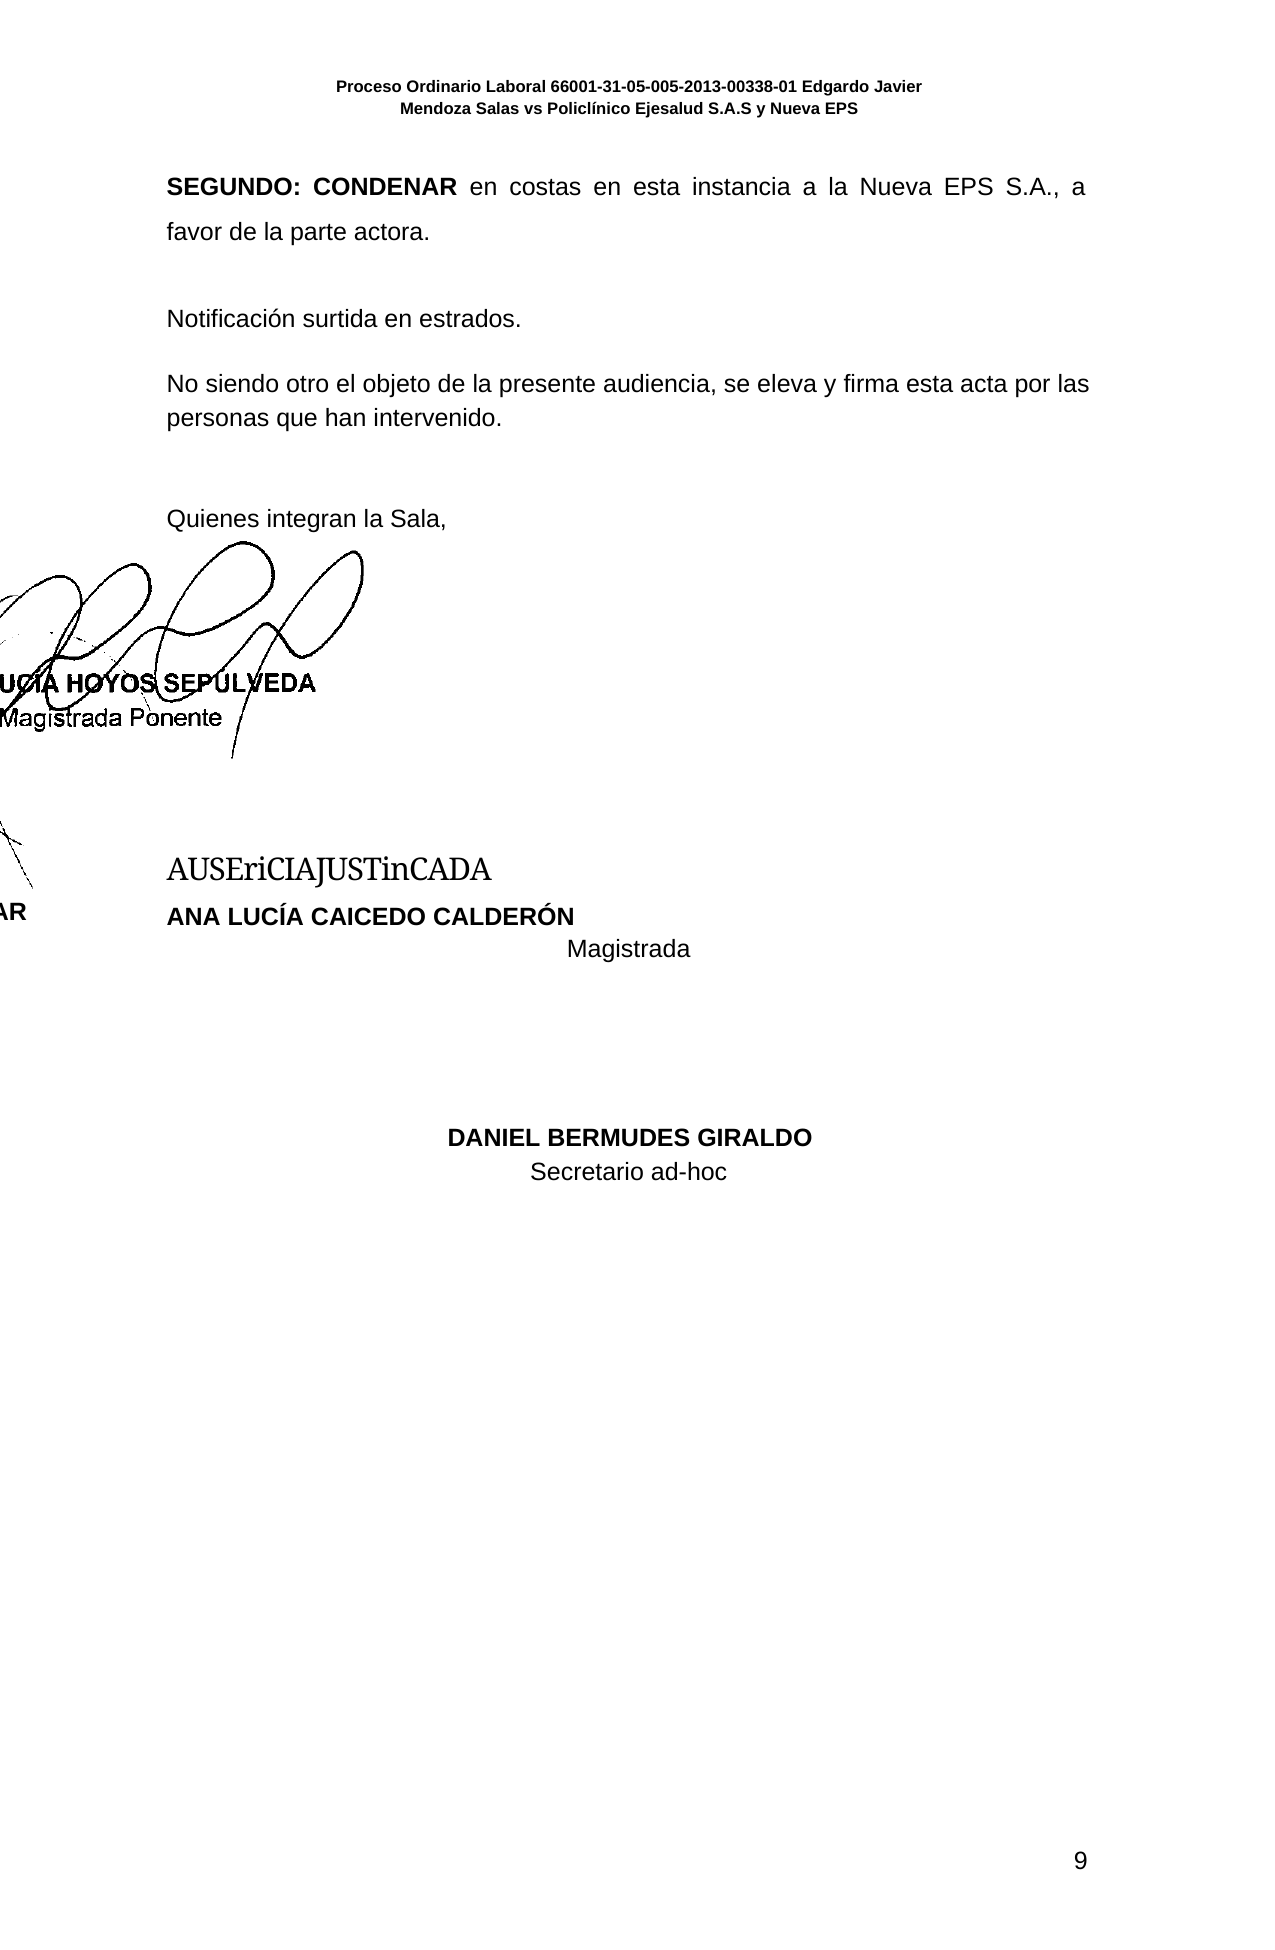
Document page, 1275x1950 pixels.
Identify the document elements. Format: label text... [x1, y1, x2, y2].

text Quienes integran la Sala, [166, 504, 1091, 533]
text ANA LUCÍA CAICEDO CALDERÓN [166, 901, 1091, 930]
text No siendo otro el objeto de la presente audiencia, se eleva y firma esta acta por las personas que han intervenido. [166, 366, 1091, 433]
text Notificación surtida en estrados. [166, 304, 1091, 333]
text Magistrada [166, 934, 1091, 963]
text SEGUNDO: CONDENAR en costas en esta instancia a la Nueva EPS S.A., a favor de la parte actora. [166, 160, 1087, 249]
text Secretario ad-hoc [166, 1157, 1091, 1186]
picture [0, 541, 364, 759]
text DANIEL BERMUDES GIRALDO [447, 1123, 1091, 1152]
text AUSEriCIAJUSTinCADA [166, 846, 1091, 889]
